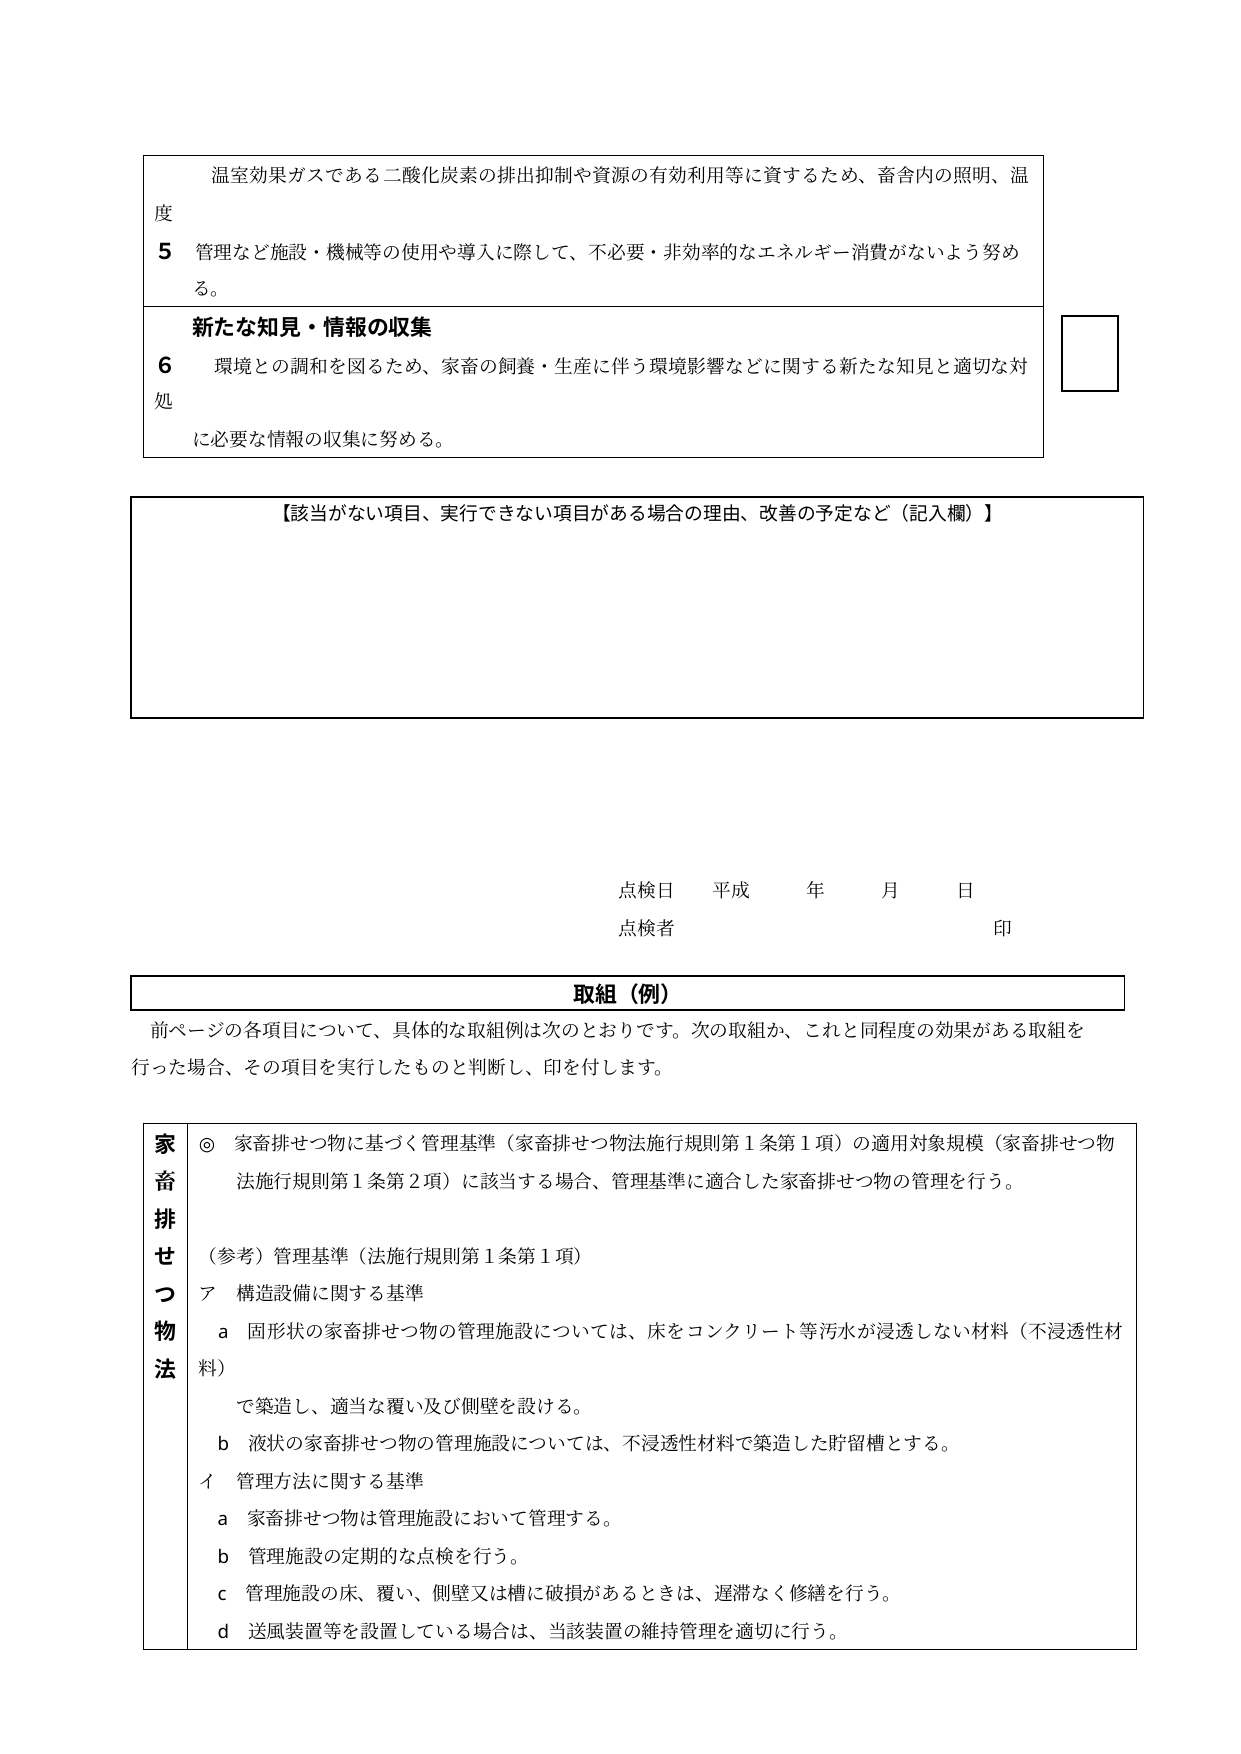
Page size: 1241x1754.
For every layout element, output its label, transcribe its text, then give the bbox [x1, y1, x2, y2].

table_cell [144, 156, 1043, 306]
table_cell 新たな知見・情報の収集 ６ 環境との調和を図るため、家畜の飼養・生産に伴う環境影響などに関する新たな知見と適切な対処 に必要な情報の収集に努める。 [144, 307, 1043, 457]
text 点検者 印 [131, 908, 1125, 946]
text 行った場合、その項目を実行したものと判断し、印を付します。 [131, 1048, 1125, 1085]
text 前ページの各項目について、具体的な取組例は次のとおりです。次の取組か、これと同程度の効果がある取組を [131, 1011, 1125, 1048]
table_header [188, 1124, 1136, 1649]
text 点検日 平成 年 月 日 [131, 871, 1125, 908]
table_header 家畜排せつ物法 [144, 1124, 187, 1649]
